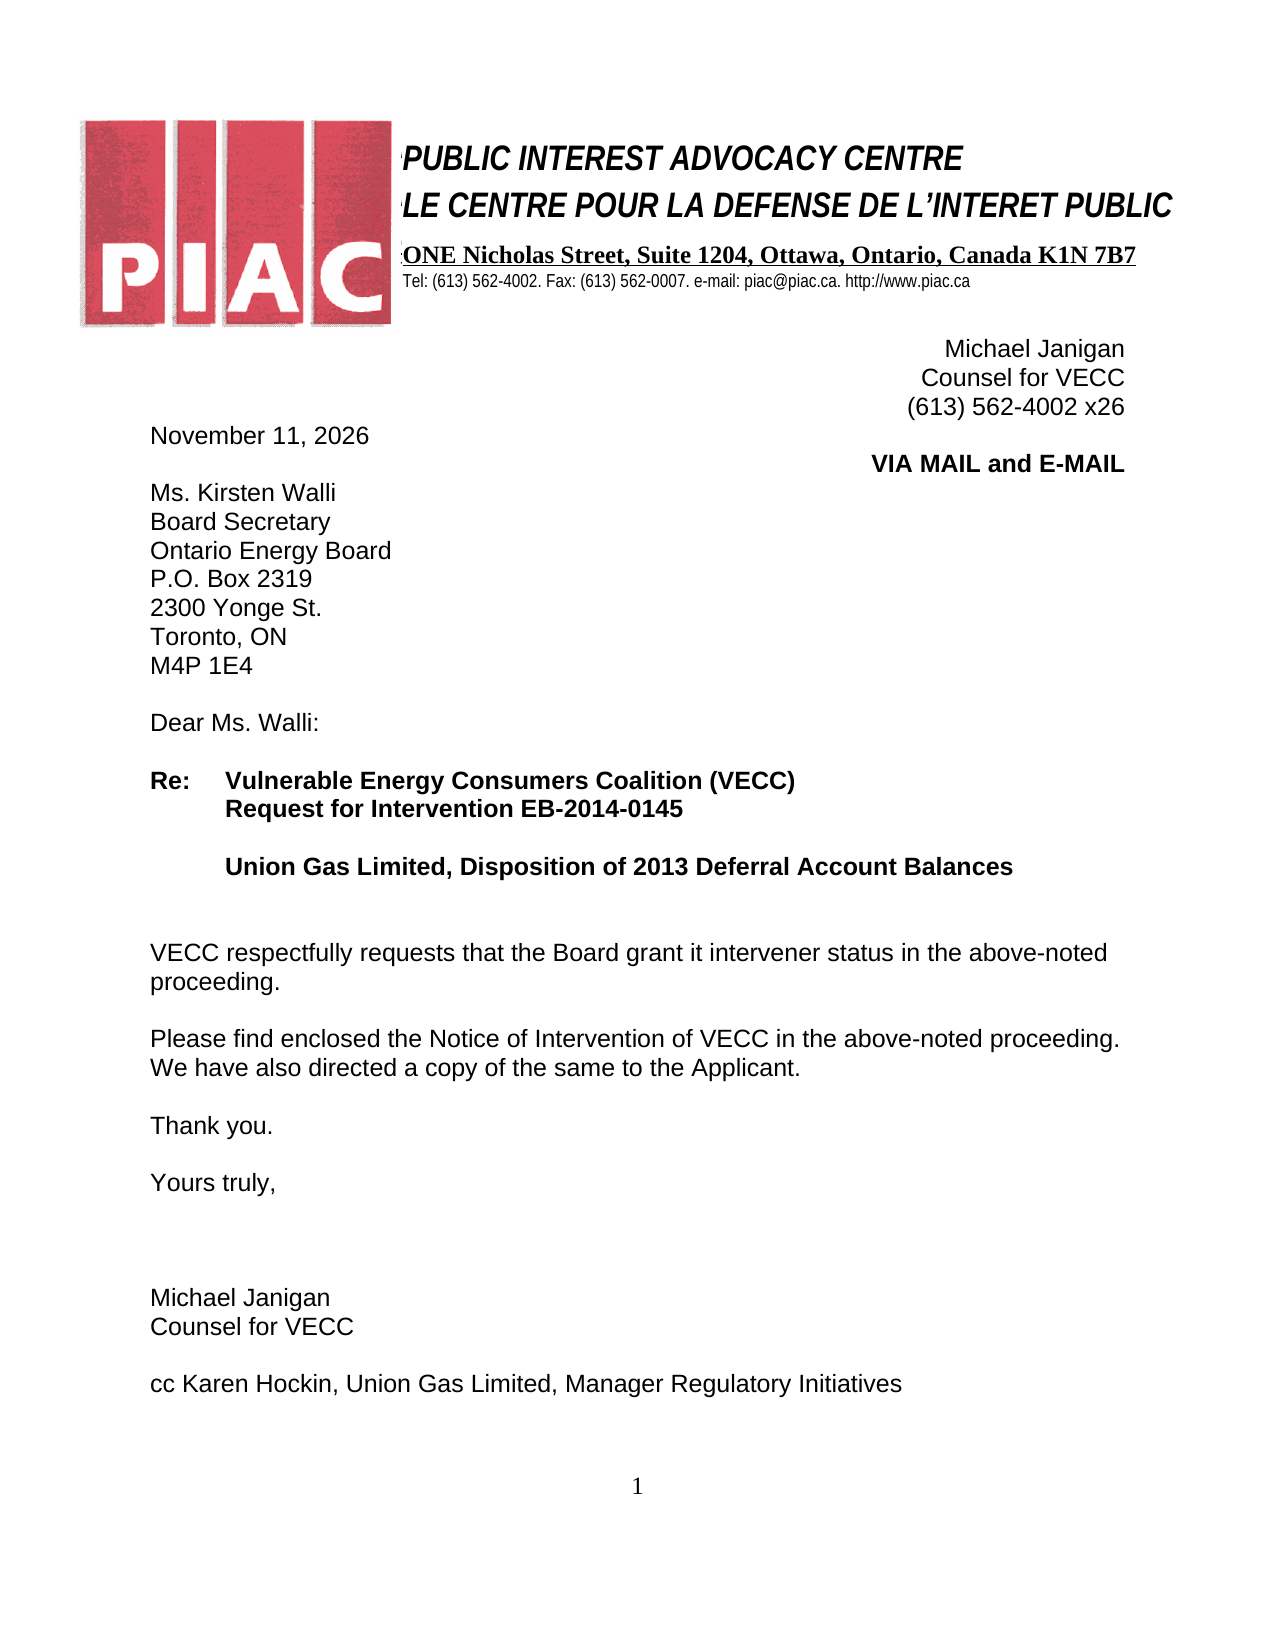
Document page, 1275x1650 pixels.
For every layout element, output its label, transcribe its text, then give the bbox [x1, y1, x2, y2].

text Re: Vulnerable Energy Consumers Coalition (VECC) [150, 766, 1125, 794]
text Ms. Kirsten Walli [150, 478, 1125, 507]
text Dear Ms. Walli: [150, 708, 1125, 737]
text Yours truly, [150, 1168, 1125, 1197]
text Counsel for VECC [150, 363, 1125, 392]
text Michael Janigan [150, 334, 1125, 363]
text Request for Intervention EB-2014-0145 [150, 794, 1125, 823]
text May 29, 2014 [150, 421, 1125, 449]
text M4P 1E4 [150, 651, 1125, 679]
text (613) 562-4002 x26 [150, 392, 1125, 421]
text Energy Board [150, 536, 1125, 564]
text Union Gas Limited, Disposition of 2013 Deferral Account Balances [225, 852, 1125, 881]
text Counsel for VECC [150, 1312, 1125, 1341]
text Thank you. [150, 1111, 1125, 1139]
text . [150, 593, 1125, 622]
text Board Secretary [150, 507, 1125, 536]
text VIA MAIL and E-MAIL [150, 449, 1125, 478]
text Michael Janigan [150, 1283, 1125, 1312]
text VECC respectfully requests that the Board grant it intervener status in the above-noted proceeding. [150, 938, 1125, 996]
text cc Karen Hockin, Union Gas Limited, Manager Regulatory Initiatives [150, 1369, 1125, 1398]
text Please find enclosed the Notice of Intervention of VECC in the above-noted proceeding. We have also directed a copy of the same to the Applicant. [150, 1024, 1125, 1082]
